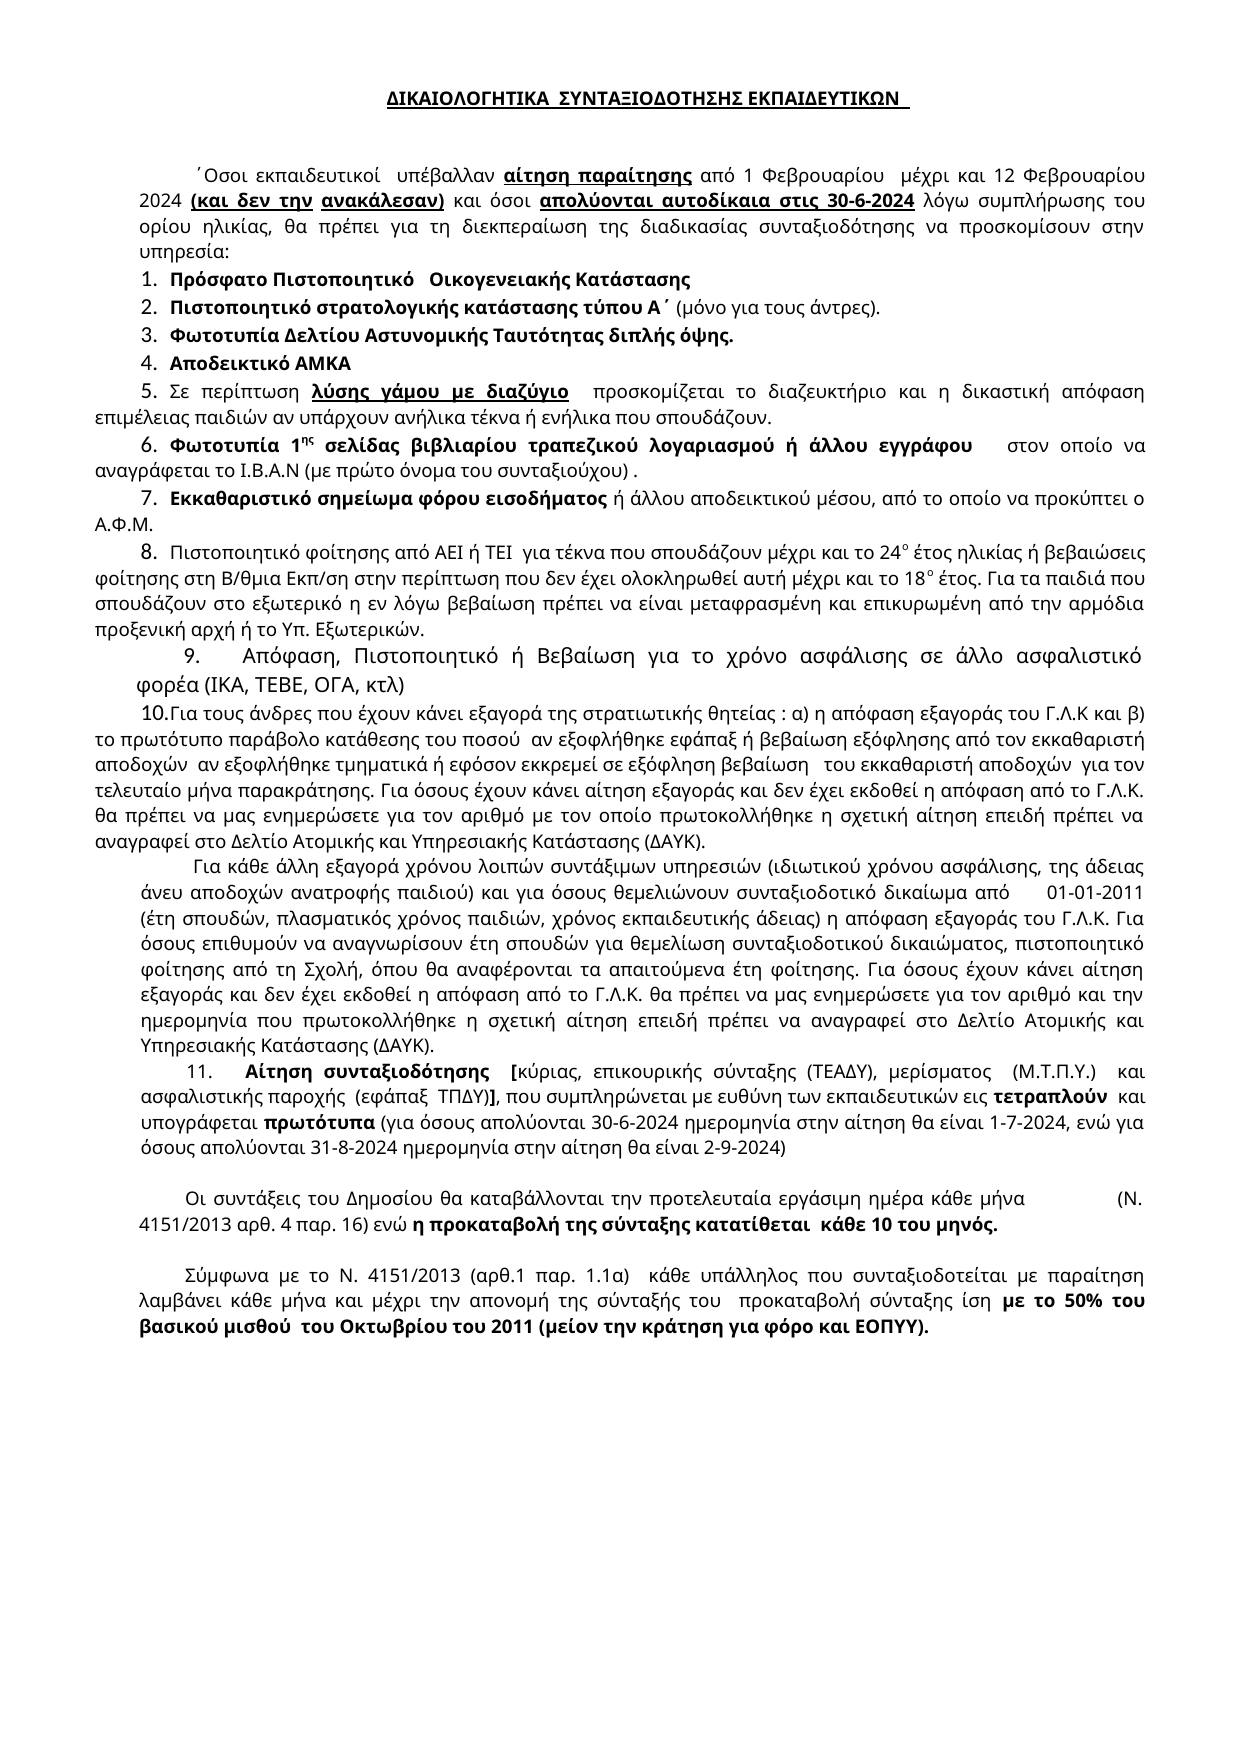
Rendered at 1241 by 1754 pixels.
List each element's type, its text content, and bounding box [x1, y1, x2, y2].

text ΔΙΚΑΙΟΛΟΓΗΤΙΚΑ ΣΥΝΤΑΞΙΟΔΟΤΗΣΗΣ ΕΚΠΑΙΔΕΥΤΙΚΩΝ [94, 85, 1146, 111]
list Πιστοποιητικό στρατολογικής κατάστασης τύπου Α΄ (μόνο για τους άντρες). [94, 292, 1146, 320]
list Φωτοτυπία Δελτίου Αστυνομικής Ταυτότητας διπλής όψης. [94, 320, 1146, 348]
list Εκκαθαριστικό σημείωμα φόρου εισοδήματος ή άλλου αποδεικτικού μέσου, από το οποίο να προκύπτει ο Α.Φ.Μ. [94, 483, 1146, 537]
list Αποδεικτικό ΑΜΚΑ [94, 348, 1146, 376]
text Σύμφωνα με το Ν. 4151/2013 (αρθ.1 παρ. 1.1α) κάθε υπάλληλος που συνταξιοδοτείται με παραίτηση λαμβάνει κάθε μήνα και μέχρι την απονομή της σύνταξής του προκαταβολή σύνταξης ίση με το 50% του βασικού μισθού του Οκτωβρίου του 2011 (μείον την κράτηση για φόρο και ΕΟΠΥΥ). [139, 1262, 1146, 1339]
list Για τους άνδρες που έχουν κάνει εξαγορά της στρατιωτικής θητείας : α) η απόφαση εξαγοράς του Γ.Λ.Κ και β) το πρωτότυπο παράβολο κατάθεσης του ποσού αν εξοφλήθηκε εφάπαξ ή βεβαίωση εξόφλησης από τον εκκαθαριστή αποδοχών αν εξοφλήθηκε τμηματικά ή εφόσον εκκρεμεί σε εξόφληση βεβαίωση του εκκαθαριστή αποδοχών για τον τελευταίο μήνα παρακράτησης. Για όσους έχουν κάνει αίτηση εξαγοράς και δεν έχει εκδοθεί η απόφαση από το Γ.Λ.Κ. θα πρέπει να μας ενημερώσετε για τον αριθμό με τον οποίο πρωτοκολλήθηκε η σχετική αίτηση επειδή πρέπει να αναγραφεί στο Δελτίο Ατομικής και Υπηρεσιακής Κατάστασης (ΔΑΥΚ). [94, 698, 1146, 854]
text Οι συντάξεις του Δημοσίου θα καταβάλλονται την προτελευταία εργάσιμη ημέρα κάθε μήνα (Ν. 4151/2013 αρθ. 4 παρ. 16) ενώ η προκαταβολή της σύνταξης κατατίθεται κάθε 10 του μηνός. [139, 1186, 1146, 1237]
list Φωτοτυπία 1ης σελίδας βιβλιαρίου τραπεζικού λογαριασμού ή άλλου εγγράφου στον οποίο να αναγράφεται το Ι.Β.Α.Ν (με πρώτο όνομα του συνταξιούχου) . [94, 430, 1146, 483]
text 11. Αίτηση συνταξιοδότησης [κύριας, επικουρικής σύνταξης (ΤΕΑΔΥ), μερίσματος (Μ.Τ.Π.Υ.) και ασφαλιστικής παροχής (εφάπαξ ΤΠΔΥ)], που συμπληρώνεται με ευθύνη των εκπαιδευτικών εις τετραπλούν και υπογράφεται πρωτότυπα (για όσους απολύονται 30-6-2024 ημερομηνία στην αίτηση θα είναι 1-7-2024, ενώ για όσους απολύονται 31-8-2024 ημερομηνία στην αίτηση θα είναι 2-9-2024) [140, 1058, 1146, 1160]
text ΄Οσοι εκπαιδευτικοί υπέβαλλαν αίτηση παραίτησης από 1 Φεβρουαρίου μέχρι και 12 Φεβρουαρίου 2024 (και δεν την ανακάλεσαν) και όσοι απολύονται αυτοδίκαια στις 30-6-2024 λόγω συμπλήρωσης του ορίου ηλικίας, θα πρέπει για τη διεκπεραίωση της διαδικασίας συνταξιοδότησης να προσκομίσουν στην υπηρεσία: [139, 162, 1146, 264]
text Για κάθε άλλη εξαγορά χρόνου λοιπών συντάξιμων υπηρεσιών (ιδιωτικού χρόνου ασφάλισης, της άδειας άνευ αποδοχών ανατροφής παιδιού) και για όσους θεμελιώνουν συνταξιοδοτικό δικαίωμα από 01-01-2011 (έτη σπουδών, πλασματικός χρόνος παιδιών, χρόνος εκπαιδευτικής άδειας) η απόφαση εξαγοράς του Γ.Λ.Κ. Για όσους επιθυμούν να αναγνωρίσουν έτη σπουδών για θεμελίωση συνταξιοδοτικού δικαιώματος, πιστοποιητικό φοίτησης από τη Σχολή, όπου θα αναφέρονται τα απαιτούμενα έτη φοίτησης. Για όσους έχουν κάνει αίτηση εξαγοράς και δεν έχει εκδοθεί η απόφαση από το Γ.Λ.Κ. θα πρέπει να μας ενημερώσετε για τον αριθμό και την ημερομηνία που πρωτοκολλήθηκε η σχετική αίτηση επειδή πρέπει να αναγραφεί στο Δελτίο Ατομικής και Υπηρεσιακής Κατάστασης (ΔΑΥΚ). [140, 854, 1146, 1058]
list Πιστοποιητικό φοίτησης από ΑΕΙ ή ΤΕΙ για τέκνα που σπουδάζουν μέχρι και το 24ο έτος ηλικίας ή βεβαιώσεις φοίτησης στη Β/θμια Εκπ/ση στην περίπτωση που δεν έχει ολοκληρωθεί αυτή μέχρι και το 18ο έτος. Για τα παιδιά που σπουδάζουν στο εξωτερικό η εν λόγω βεβαίωση πρέπει να είναι μεταφρασμένη και επικυρωμένη από την αρμόδια προξενική αρχή ή το Υπ. Εξωτερικών. [94, 537, 1146, 641]
list Πρόσφατο Πιστοποιητικό Οικογενειακής Κατάστασης [94, 264, 1146, 292]
list Σε περίπτωση λύσης γάμου με διαζύγιο προσκομίζεται το διαζευκτήριο και η δικαστική απόφαση επιμέλειας παιδιών αν υπάρχουν ανήλικα τέκνα ή ενήλικα που σπουδάζουν. [94, 376, 1146, 430]
list Απόφαση, Πιστοποιητικό ή Βεβαίωση για το χρόνο ασφάλισης σε άλλο ασφαλιστικό φορέα (ΙΚΑ, ΤΕΒΕ, ΟΓΑ, κτλ) [136, 641, 1143, 698]
